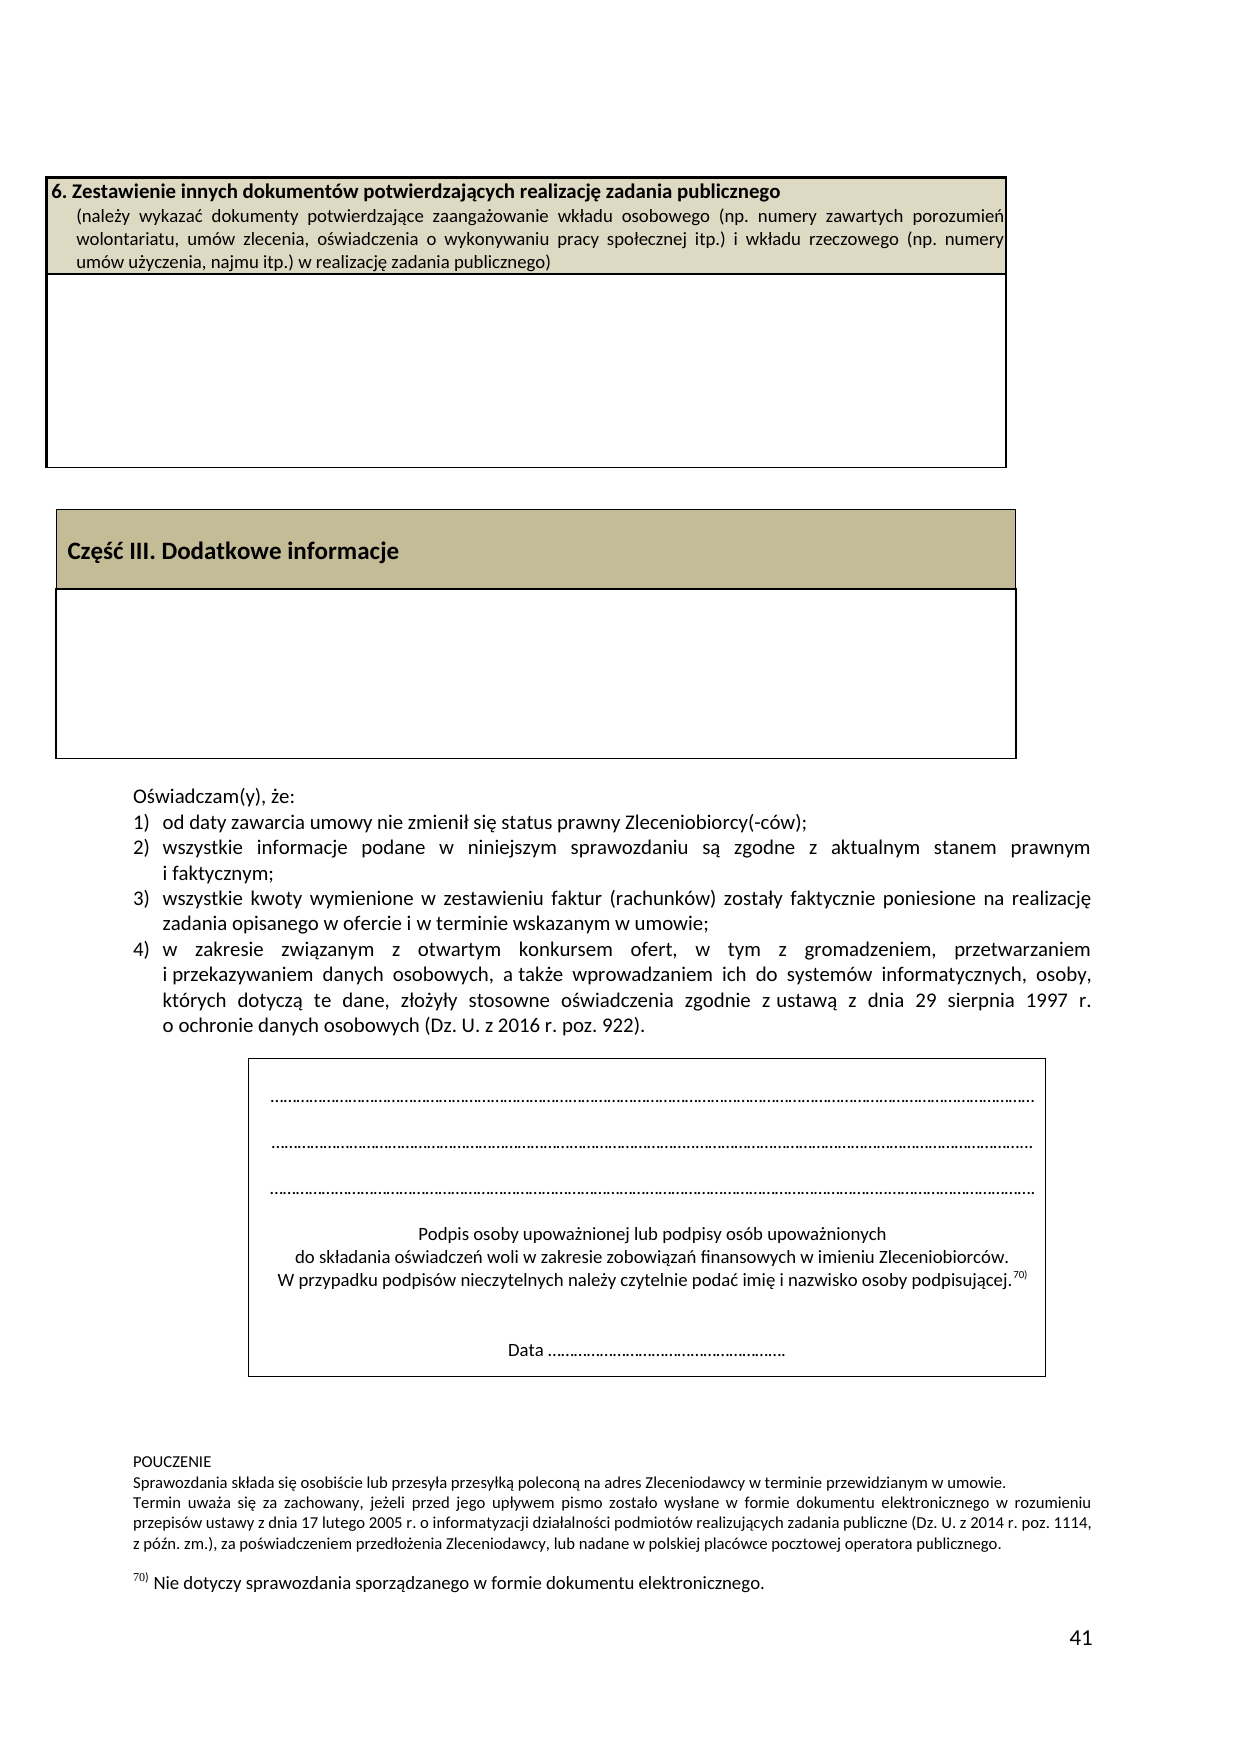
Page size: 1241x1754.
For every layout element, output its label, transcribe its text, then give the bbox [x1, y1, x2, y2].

text Sprawozdania składa się osobiście lub przesyła przesyłką poleconą na adres Zleceniodawcy w terminie przewidzianym w umowie. [133, 1472, 1092, 1492]
table_header Część III. Dodatkowe informacje [57, 510, 1015, 588]
text 1) od daty zawarcia umowy nie zmienił się status prawny Zleceniobiorcy(-ców); [133, 809, 1092, 834]
table_cell [57, 590, 1015, 757]
text Oświadczam(y), że: [133, 783, 1092, 809]
text 4) w zakresie związanym z otwartym konkursem ofert, w tym z gromadzeniem, przetwarzaniem i przekazywaniem danych osobowych, a także wprowadzaniem ich do systemów informatycznych, osoby, których dotyczą te dane, złożyły stosowne oświadczenia zgodnie z ustawą z dnia 29 sierpnia 1997 r. o ochronie danych osobowych (Dz. U. z 2016 r. poz. 922). [133, 936, 1092, 1038]
table_cell [48, 275, 1005, 467]
text POUCZENIE [133, 1452, 1092, 1472]
text 2) wszystkie informacje podane w niniejszym sprawozdaniu są zgodne z aktualnym stanem prawnym i faktycznym; [133, 834, 1092, 885]
table_header 6. Zestawienie innych dokumentów potwierdzających realizację zadania publicznego (należy wykazać dokumenty potwierdzające zaangażowanie wkładu osobowego (np. numery zawartych porozumień wolontariatu, umów zlecenia, oświadczenia o wykonywaniu pracy społecznej itp.) i wkładu rzeczowego (np. numery umów użyczenia, najmu itp.) w realizację zadania publicznego) [48, 179, 1005, 273]
text 3) wszystkie kwoty wymienione w zestawieniu faktur (rachunków) zostały faktycznie poniesione na realizację zadania opisanego w ofercie i w terminie wskazanym w umowie; [133, 885, 1092, 936]
text Termin uważa się za zachowany, jeżeli przed jego upływem pismo zostało wysłane w formie dokumentu elektronicznego w rozumieniu przepisów ustawy z dnia 17 lutego 2005 r. o informatyzacji działalności podmiotów realizujących zadania publiczne (Dz. U. z 2014 r. poz. 1114, z późn. zm.), za poświadczeniem przedłożenia Zleceniodawcy, lub nadane w polskiej placówce pocztowej operatora publicznego. [133, 1492, 1092, 1553]
table_header …………………………………………………………………………………………………………………………………………………………… ……………………………………………………………………………………..…………………………………………………………………... ……………………………………………………………………………………………………………………………..……………………………. Podpis osoby upoważnionej lub podpisy osób upoważnionych do składania oświadczeń woli w zakresie zobowiązań finansowych w imieniu Zleceniobiorców. W przypadku podpisów nieczytelnych należy czytelnie podać imię i nazwisko osoby podpisującej.) Data ………………………………………………. [249, 1059, 1045, 1376]
